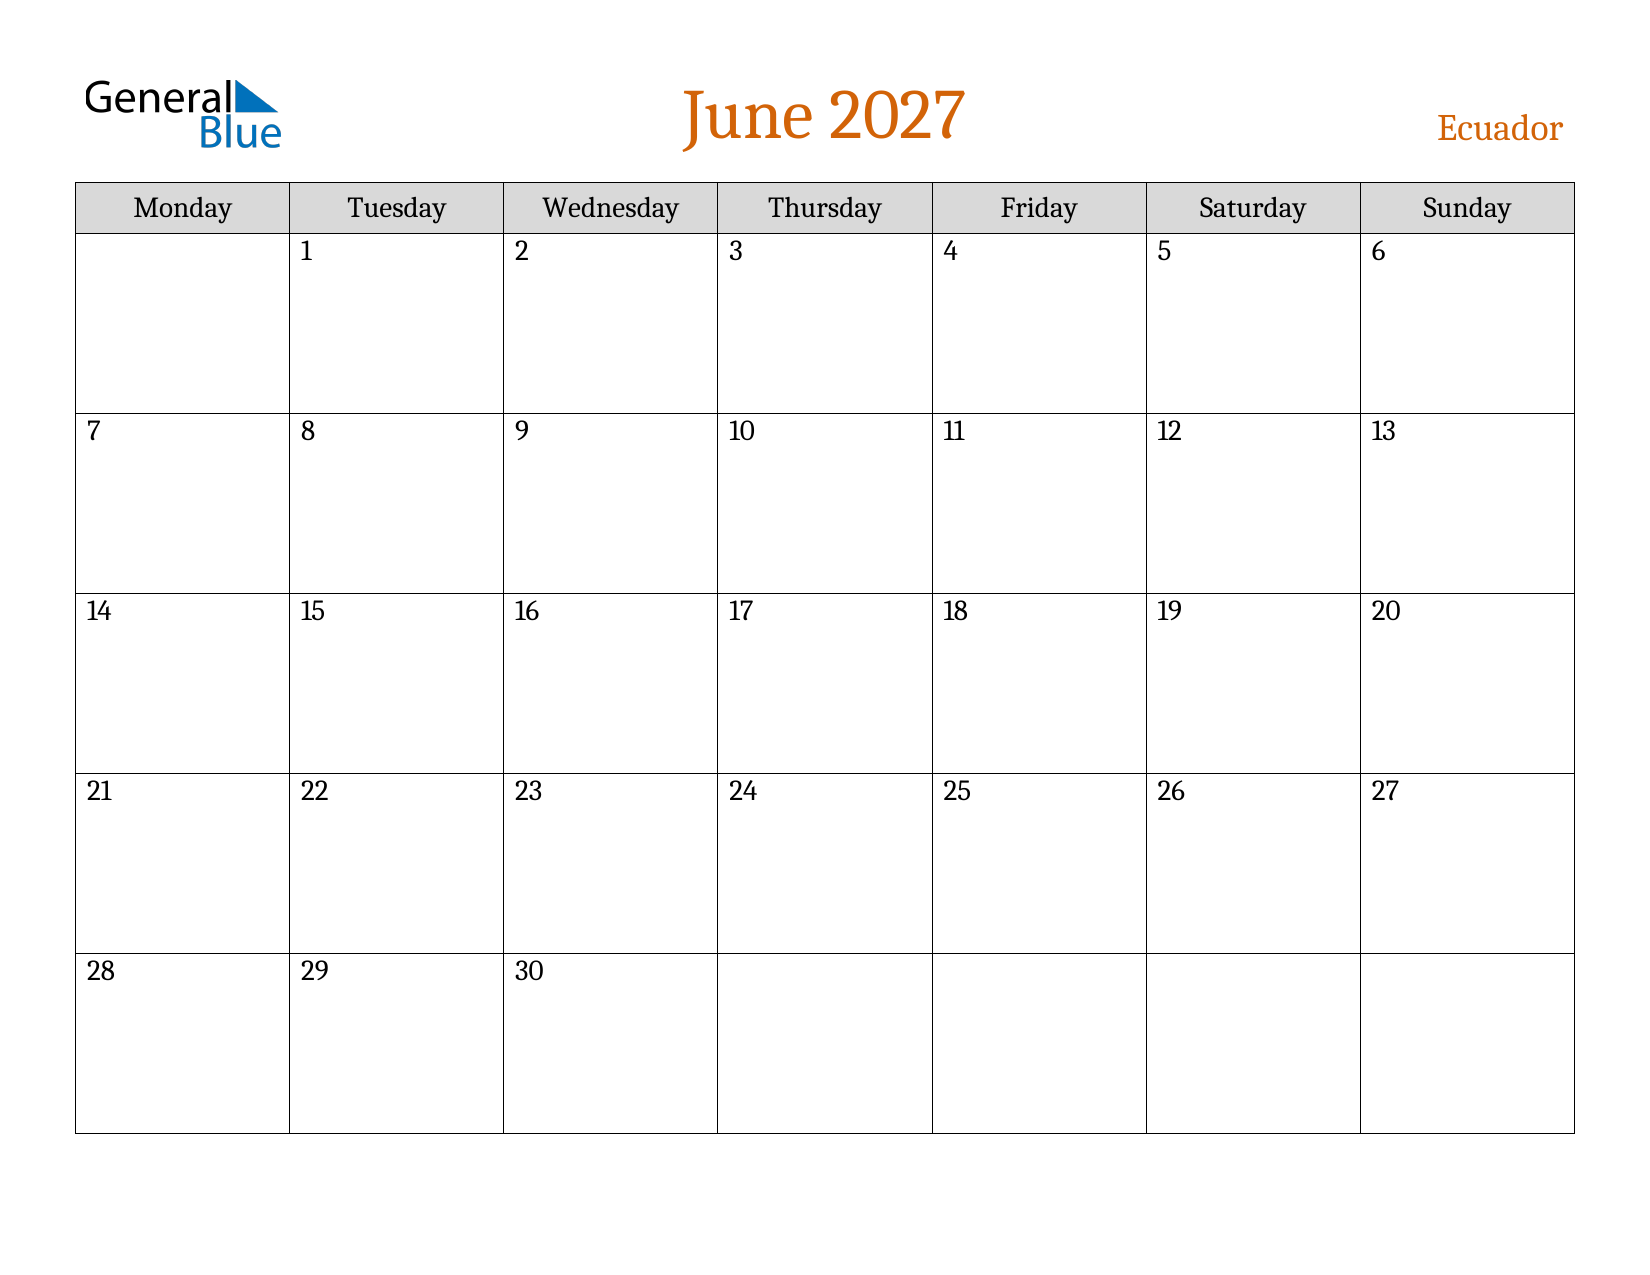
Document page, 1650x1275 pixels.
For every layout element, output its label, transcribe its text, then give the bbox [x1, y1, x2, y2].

table_cell [1147, 630, 1360, 773]
table_cell [504, 810, 717, 953]
table_cell 8 [290, 414, 503, 450]
table_header June 2027 [504, 75, 1146, 182]
table_cell 24 [718, 774, 932, 810]
table_cell [718, 450, 932, 593]
table_cell 1 [290, 234, 503, 270]
table_cell 27 [1361, 774, 1574, 810]
table_cell 16 [504, 594, 717, 630]
table_cell [718, 630, 932, 773]
table_cell [1147, 954, 1360, 990]
table_cell [76, 990, 289, 1133]
table_cell 30 [504, 954, 717, 990]
table_cell [933, 270, 1146, 413]
table_cell [718, 270, 932, 413]
table_cell [933, 450, 1146, 593]
table_cell 13 [1361, 414, 1574, 450]
table_cell 29 [290, 954, 503, 990]
table_cell [1361, 270, 1574, 413]
table_cell [1147, 810, 1360, 953]
table_cell 25 [933, 774, 1146, 810]
table_cell Wednesday [504, 183, 717, 233]
table_cell [76, 630, 289, 773]
table_cell [290, 990, 503, 1133]
table_cell Thursday [718, 183, 932, 233]
table_cell [933, 630, 1146, 773]
table_cell [76, 450, 289, 593]
table_cell 22 [290, 774, 503, 810]
table_cell [504, 270, 717, 413]
table_cell [933, 990, 1146, 1133]
table_cell [1147, 990, 1360, 1133]
table_cell [1361, 450, 1574, 593]
table_cell [290, 810, 503, 953]
table_cell [1361, 810, 1574, 953]
table_cell [76, 270, 289, 413]
table_cell [933, 954, 1146, 990]
table_cell [1361, 954, 1574, 990]
table_cell 10 [718, 414, 932, 450]
table_cell 17 [718, 594, 932, 630]
table_cell 18 [933, 594, 1146, 630]
table_cell [76, 234, 289, 270]
table_cell Saturday [1147, 183, 1360, 233]
table_cell Tuesday [290, 183, 503, 233]
table_cell 3 [718, 234, 932, 270]
table_cell [1361, 630, 1574, 773]
table_cell [76, 810, 289, 953]
table_cell 20 [1361, 594, 1574, 630]
table_cell 19 [1147, 594, 1360, 630]
table_cell [1361, 990, 1574, 1133]
table_cell 4 [933, 234, 1146, 270]
table_cell [718, 954, 932, 990]
table_cell [504, 630, 717, 773]
table_cell 7 [76, 414, 289, 450]
table_cell [1147, 270, 1360, 413]
table_header [76, 75, 503, 182]
table_cell Sunday [1361, 183, 1574, 233]
table_cell 12 [1147, 414, 1360, 450]
table_cell 15 [290, 594, 503, 630]
table_cell [933, 810, 1146, 953]
table_cell [718, 810, 932, 953]
table_header Ecuador [1146, 75, 1574, 182]
table_cell 21 [76, 774, 289, 810]
table_cell Friday [933, 183, 1146, 233]
table_cell [718, 990, 932, 1133]
table_cell Monday [76, 183, 289, 233]
table_cell 2 [504, 234, 717, 270]
table_cell 28 [76, 954, 289, 990]
table_cell 14 [76, 594, 289, 630]
table_cell 9 [504, 414, 717, 450]
table_cell [290, 450, 503, 593]
table_cell 6 [1361, 234, 1574, 270]
picture [86, 80, 281, 148]
table_cell [504, 450, 717, 593]
table_cell [504, 990, 717, 1133]
table_cell 26 [1147, 774, 1360, 810]
table_cell 5 [1147, 234, 1360, 270]
table_cell [290, 630, 503, 773]
table_cell 11 [933, 414, 1146, 450]
table_cell [1147, 450, 1360, 593]
table_cell [290, 270, 503, 413]
table_cell 23 [504, 774, 717, 810]
